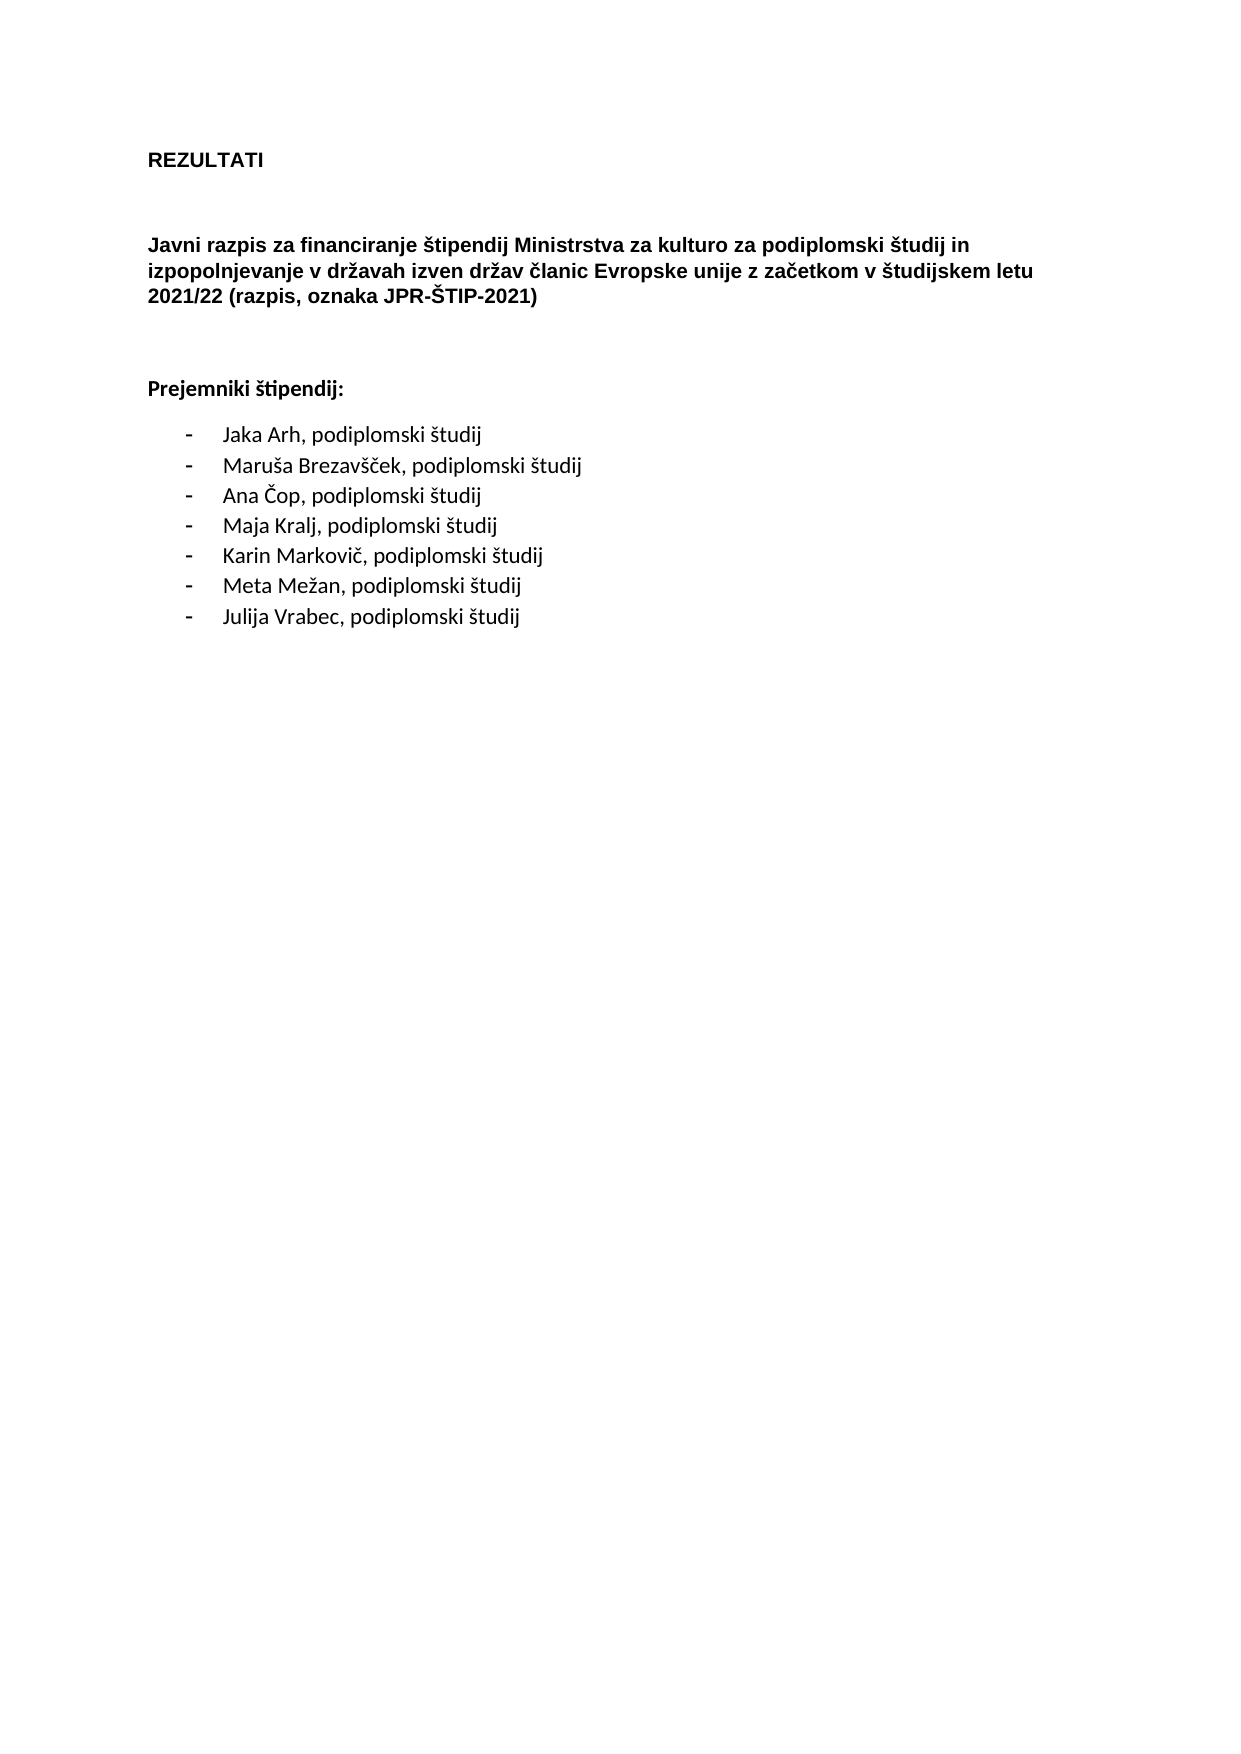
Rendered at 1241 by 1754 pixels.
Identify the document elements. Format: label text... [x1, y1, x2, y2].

text REZULTATI [148, 148, 1093, 172]
list Jaka Arh, podiplomski študij [185, 421, 1093, 448]
list Meta Mežan, podiplomski študij [185, 572, 1093, 599]
text Javni razpis za financiranje štipendij Ministrstva za kulturo za podiplomski študij in izpopolnjevanje v državah izven držav članic Evropske unije z začetkom v študijskem letu 2021/22 (razpis, oznaka JPR-ŠTIP-2021) [148, 233, 1093, 308]
list Ana Čop, podiplomski študij [185, 481, 1093, 509]
text Prejemniki štipendij: [148, 374, 1093, 402]
list Karin Markovič, podiplomski študij [185, 541, 1093, 569]
list Maja Kralj, podiplomski študij [185, 511, 1093, 539]
list Maruša Brezavšček, podiplomski študij [185, 451, 1093, 479]
list Julija Vrabec, podiplomski študij [185, 602, 1093, 630]
